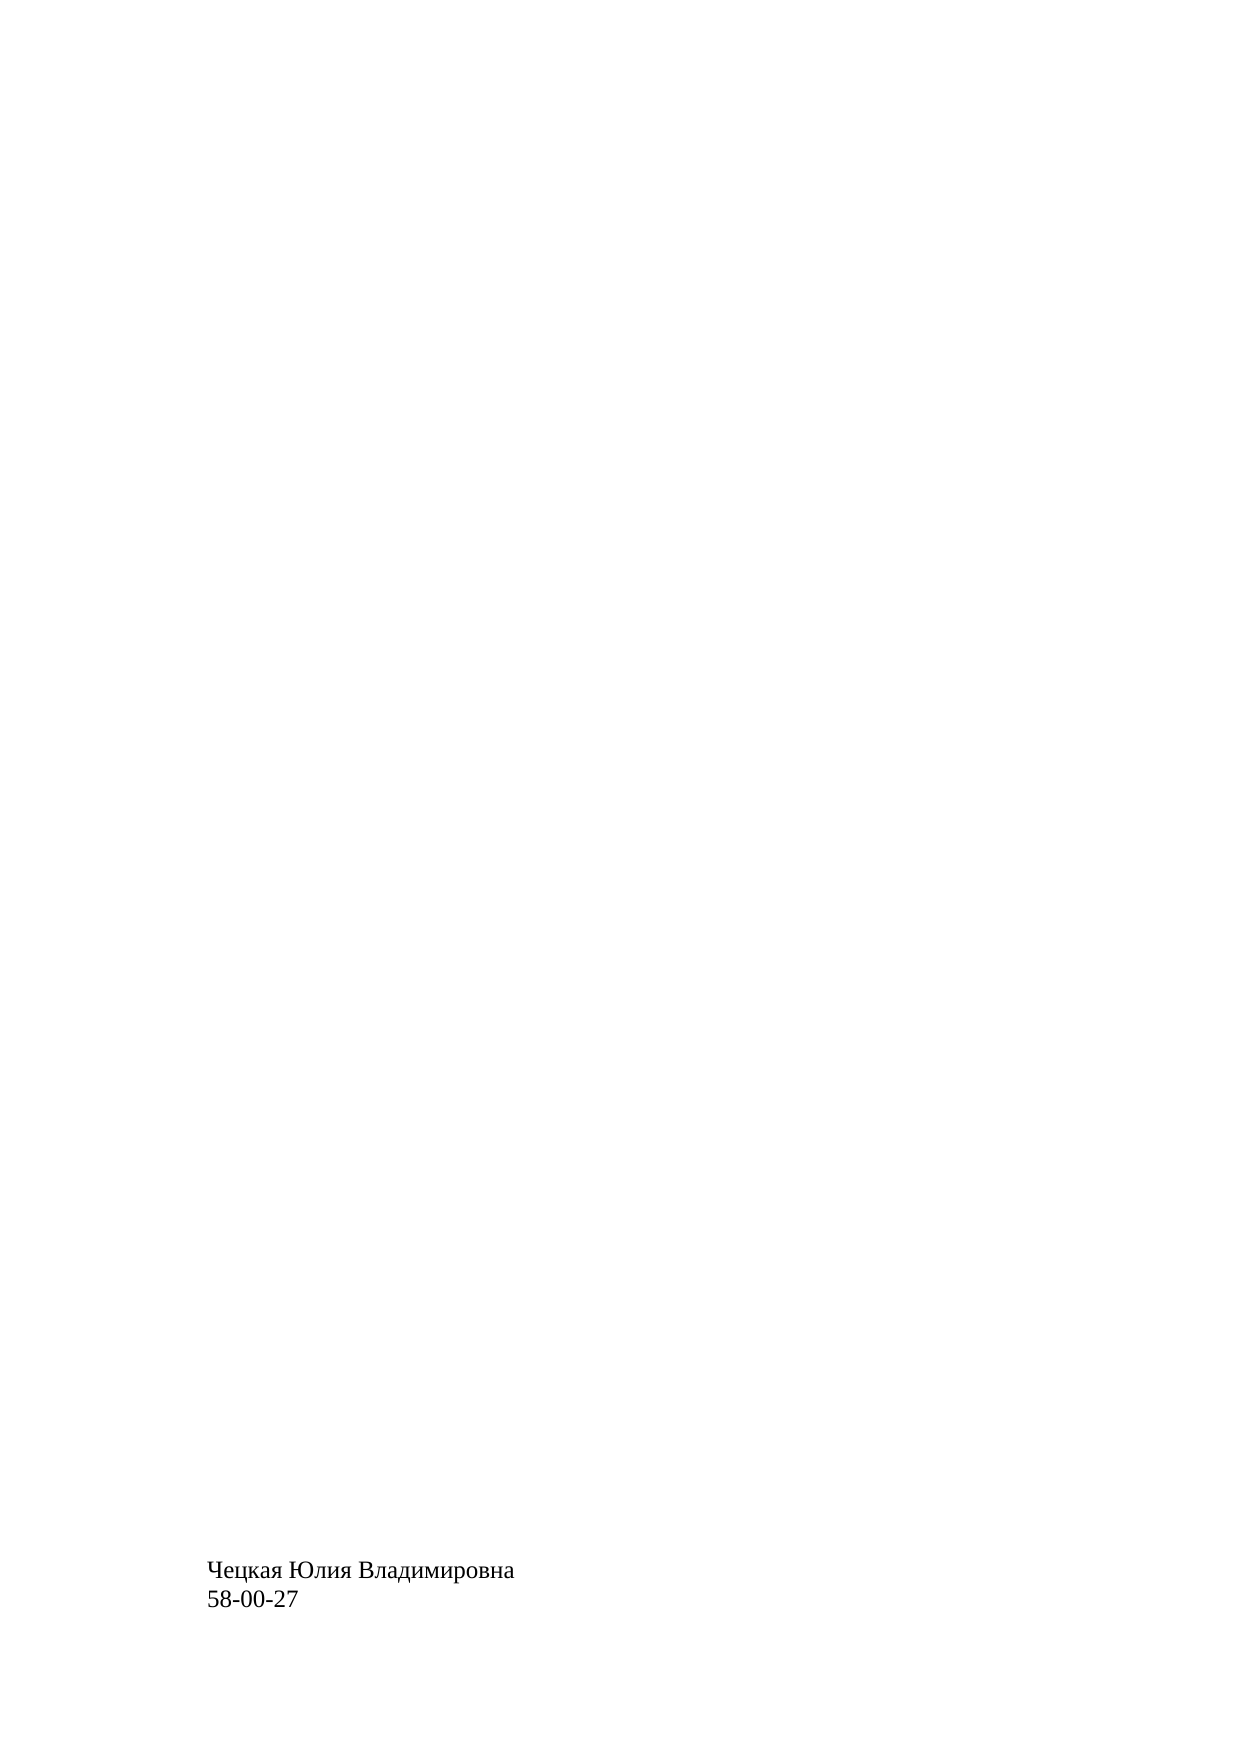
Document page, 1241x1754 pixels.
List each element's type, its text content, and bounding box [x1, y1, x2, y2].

text Чецкая Юлия Владимировна [207, 1556, 1181, 1584]
text 58-00-27 [207, 1584, 1181, 1613]
